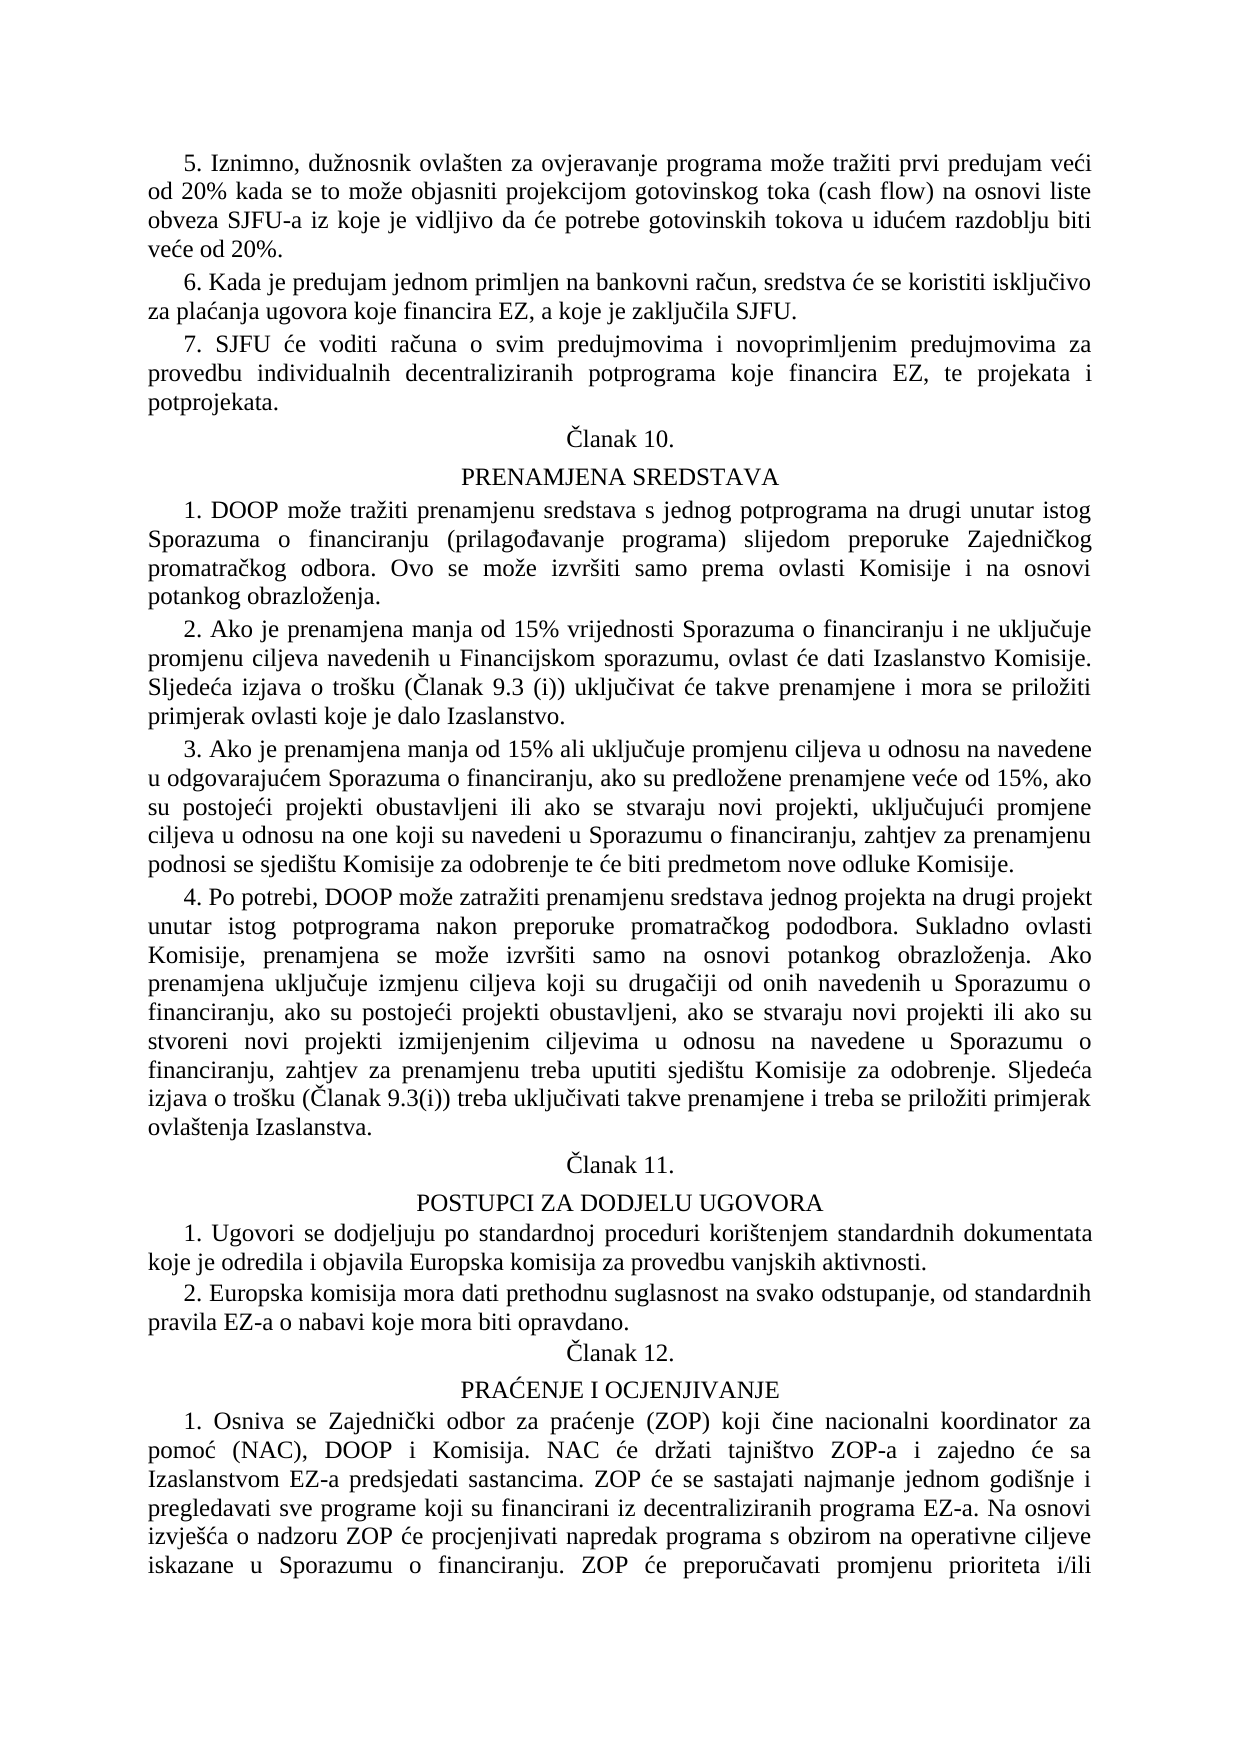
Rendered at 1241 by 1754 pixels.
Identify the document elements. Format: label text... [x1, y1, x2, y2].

text 4. Po potrebi, DOOP može zatražiti prenamjenu sredstava jednog projekta na drugi projekt unutar istog potprograma nakon preporuke promatračkog pododbora. Sukladno ovlasti Komisije, prenamjena se može izvršiti samo na osnovi potankog obrazloženja. Ako prenamjena uključuje izmjenu ciljeva koji su drugačiji od onih navedenih u Sporazumu o financiranju, ako su postojeći projekti obustavljeni, ako se stvaraju novi projekti ili ako su stvoreni novi projekti izmijenjenim ciljevima u odnosu na navedene u Sporazumu o financiranju, zahtjev za prenamjenu treba uputiti sjedištu Komisije za odobrenje. Sljedeća izjava o trošku (Članak 9.3(i)) treba uključivati takve prenamjene i treba se priložiti primjerak ovlaštenja Izaslanstva. [148, 882, 1093, 1141]
text Prenamjena sredstava [148, 462, 1093, 491]
text 2. Ako je prenamjena manja od 15% vrijednosti Sporazuma o financiranju i ne uključuje promjenu ciljeva navedenih u Financijskom sporazumu, ovlast će dati Izaslanstvo Komisije. Sljedeća izjava o trošku (Članak 9.3 (i)) uključivat će takve prenamjene i mora se priložiti primjerak ovlasti koje je dalo Izaslanstvo. [148, 614, 1093, 729]
text 1. DOOP može tražiti prenamjenu sredstava s jednog potprograma na drugi unutar istog Sporazuma o financiranju (prilagođavanje programa) slijedom preporuke Zajedničkog promatračkog odbora. Ovo se može izvršiti samo prema ovlasti Komisije i na osnovi potankog obrazloženja. [148, 495, 1093, 610]
text Postupci za dodjelu ugovora [148, 1188, 1093, 1216]
text 3. Ako je prenamjena manja od 15% ali uključuje promjenu ciljeva u odnosu na navedene u odgovarajućem Sporazuma o financiranju, ako su predložene prenamjene veće od 15%, ako su postojeći projekti obustavljeni ili ako se stvaraju novi projekti, uključujući promjene ciljeva u odnosu na one koji su navedeni u Sporazumu o financiranju, zahtjev za prenamjenu podnosi se sjedištu Komisije za odobrenje te će biti predmetom nove odluke Komisije. [148, 734, 1093, 878]
text 6. Kada je predujam jednom primljen na bankovni račun, sredstva će se koristiti isključivo za plaćanja ugovora koje financira EZ, a koje je zaključila SJFU. [148, 267, 1093, 324]
text 1. Ugovori se dodjeljuju po standardnoj proceduri korištenjem standardnih dokumentata koje je odredila i objavila Europska komisija za provedbu vanjskih aktivnosti. [148, 1218, 1093, 1276]
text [148, 1406, 1093, 1579]
text 5. Iznimno, dužnosnik ovlašten za ovjeravanje programa može tražiti prvi predujam veći od 20% kada se to može objasniti projekcijom gotovinskog toka (cash flow) na osnovi liste obveza SJFU-a iz koje je vidljivo da će potrebe gotovinskih tokova u idućem razdoblju biti veće od 20%. [148, 148, 1093, 263]
text Članak 12. [148, 1338, 1093, 1367]
text 7. SJFU će voditi računa o svim predujmovima i novoprimljenim predujmovima za provedbu individualnih decentraliziranih potprograma koje financira EZ, te projekata i potprojekata. [148, 329, 1093, 415]
text Članak 10. [148, 424, 1093, 453]
text Članak 11. [148, 1150, 1093, 1179]
text PraĆenje i ocjenjivanje [148, 1376, 1093, 1404]
text 2. Europska komisija mora dati prethodnu suglasnost na svako odstupanje, od standardnih pravila EZ-a o nabavi koje mora biti opravdano. [148, 1278, 1093, 1336]
